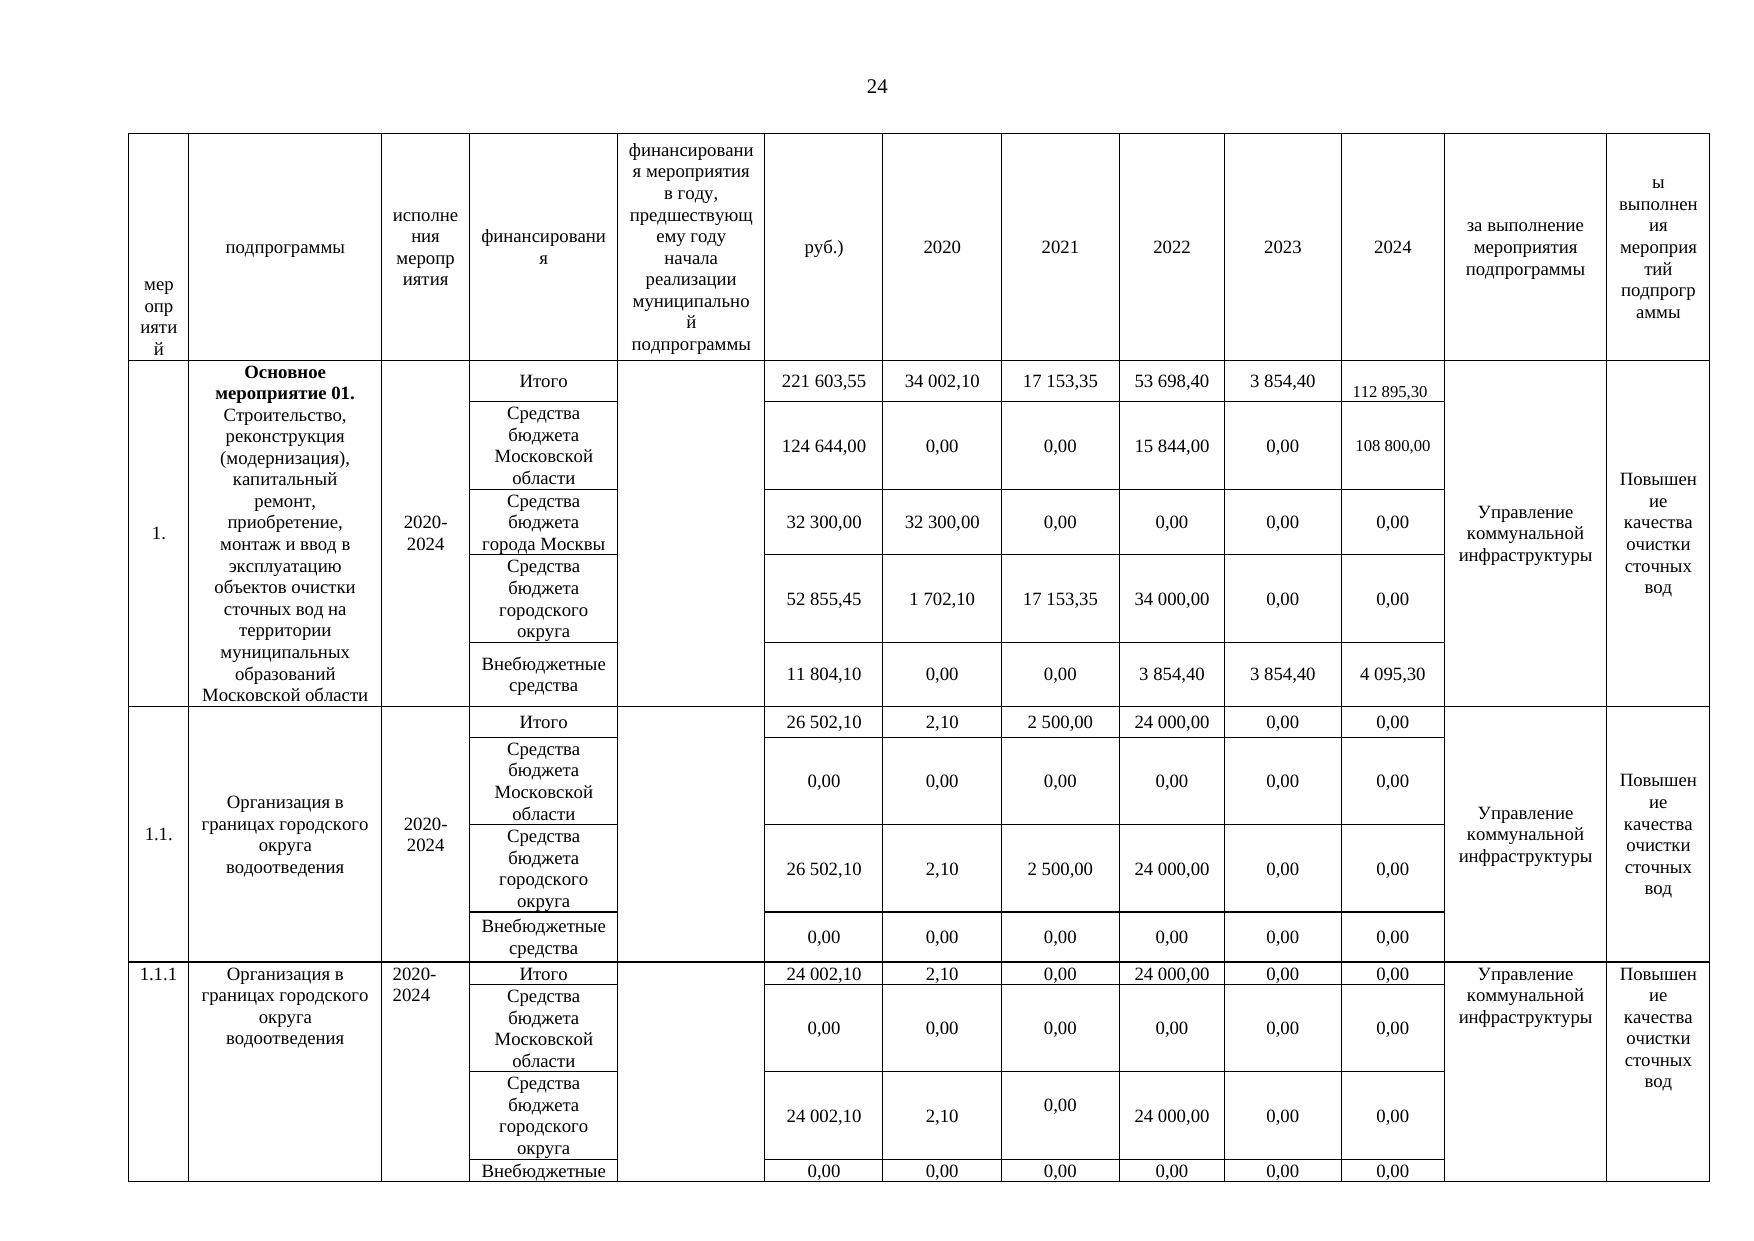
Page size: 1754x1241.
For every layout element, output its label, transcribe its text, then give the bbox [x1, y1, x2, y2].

table_cell 0,00 [765, 1160, 882, 1181]
table_cell 1. [129, 361, 188, 706]
table_cell 52 855,45 [765, 555, 882, 642]
table_cell 0,00 [1225, 985, 1341, 1071]
table_cell 2022 [1120, 134, 1224, 359]
table_cell 2 500,00 [1002, 825, 1119, 911]
table_cell 34 000,00 [1120, 555, 1224, 642]
table_cell [618, 963, 764, 1181]
table_cell Организация в границах городского округа водоотведения [189, 963, 381, 1181]
table_cell 0,00 [1120, 985, 1224, 1071]
table_cell Управление коммунальной инфраструктуры [1445, 361, 1606, 706]
table_cell 0,00 [1120, 1160, 1224, 1181]
table_cell 3 854,40 [1225, 361, 1341, 401]
table_cell 3 854,40 [1225, 643, 1341, 706]
table_cell Средства бюджета Московской области [470, 985, 617, 1071]
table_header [1607, 134, 1709, 359]
table_header № мероприятий [129, 134, 188, 359]
table_cell 0,00 [1342, 963, 1444, 984]
table_cell Повышение качества очистки сточных вод [1607, 361, 1709, 706]
table_cell 0,00 [883, 738, 1001, 824]
table_cell 0,00 [1342, 490, 1444, 554]
table_cell 0,00 [1002, 1072, 1119, 1158]
table_cell 0,00 [1225, 707, 1341, 737]
table_cell 2020 [883, 134, 1001, 359]
table_cell 1.1. [129, 707, 188, 961]
table_cell 2 500,00 [1002, 707, 1119, 737]
table_cell 53 698,40 [1120, 361, 1224, 401]
table_cell Внебюджетные средства [470, 643, 617, 706]
table_cell 0,00 [1225, 825, 1341, 911]
table_cell 24 002,10 [765, 963, 882, 984]
table_cell 2023 [1225, 134, 1341, 359]
table_cell Средства бюджета города Москвы [470, 490, 617, 554]
table_cell 15 844,00 [1120, 402, 1224, 488]
table_cell Средства бюджета городского округа [470, 1072, 617, 1158]
table_cell 0,00 [1002, 402, 1119, 488]
table_cell Итого [470, 963, 617, 984]
table_cell 0,00 [1120, 913, 1224, 961]
table_cell Средства бюджета городского округа [470, 555, 617, 642]
table_cell 3 854,40 [1120, 643, 1224, 706]
table_cell 2020-2024 [382, 963, 469, 1181]
table_cell 0,00 [1002, 985, 1119, 1071]
table_cell 0,00 [1002, 490, 1119, 554]
table_cell 124 644,00 [765, 402, 882, 488]
table_cell 2024 [1342, 134, 1444, 359]
table_cell 221 603,55 [765, 361, 882, 401]
table_cell 0,00 [765, 985, 882, 1071]
table_cell 2,10 [883, 825, 1001, 911]
table_cell 0,00 [1225, 963, 1341, 984]
table_cell 4 095,30 [1342, 643, 1444, 706]
table_cell 17 153,35 [1002, 555, 1119, 642]
table_cell Повышение качества очистки сточных вод [1607, 707, 1709, 961]
table_cell 11 804,10 [765, 643, 882, 706]
table_cell 26 502,10 [765, 825, 882, 911]
table_cell 112 895,30 [1342, 361, 1444, 401]
table_cell [618, 361, 764, 706]
table_cell 0,00 [1342, 1160, 1444, 1181]
table_cell 2,10 [883, 963, 1001, 984]
table_cell 0,00 [1225, 738, 1341, 824]
table_cell 26 502,10 [765, 707, 882, 737]
table_cell 0,00 [1002, 643, 1119, 706]
table_cell 24 000,00 [1120, 707, 1224, 737]
table_cell 32 300,00 [883, 490, 1001, 554]
table_cell 0,00 [1342, 985, 1444, 1071]
table_cell 0,00 [1342, 825, 1444, 911]
table_cell 0,00 [765, 913, 882, 961]
table_cell 0,00 [765, 738, 882, 824]
table_cell Основное мероприятие 01. Строительство, реконструкция (модернизация), капитальный ремонт, приобретение, монтаж и ввод в эксплуатацию объектов очистки сточных вод на территории муниципальных образований Московской области [189, 361, 381, 706]
table_cell 0,00 [1002, 1160, 1119, 1181]
table_cell 0,00 [1002, 738, 1119, 824]
table_cell 24 000,00 [1120, 963, 1224, 984]
table_cell 1 702,10 [883, 555, 1001, 642]
table_cell 34 002,10 [883, 361, 1001, 401]
table_cell 24 002,10 [765, 1072, 882, 1158]
table_cell 0,00 [1120, 490, 1224, 554]
table_cell 0,00 [883, 643, 1001, 706]
table_cell Повышение качества очистки сточных вод [1607, 963, 1709, 1181]
table_cell 2021 [1002, 134, 1119, 359]
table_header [189, 134, 381, 359]
table_cell 108 800,00 [1342, 402, 1444, 488]
table_cell 0,00 [1225, 1072, 1341, 1158]
table_header Всего (тыс. руб.) [765, 134, 882, 359]
table_cell 0,00 [1342, 1072, 1444, 1158]
table_cell 0,00 [883, 402, 1001, 488]
table_cell 17 153,35 [1002, 361, 1119, 401]
table_cell 0,00 [1002, 913, 1119, 961]
table_cell 0,00 [883, 985, 1001, 1071]
table_cell 0,00 [1342, 555, 1444, 642]
table_cell 0,00 [1225, 1160, 1341, 1181]
table_cell Управление коммунальной инфраструктуры [1445, 707, 1606, 961]
table_cell Организация в границах городского округа водоотведения [189, 707, 381, 961]
table_cell 0,00 [1002, 963, 1119, 984]
table_cell 24 000,00 [1120, 1072, 1224, 1158]
table_cell Средства бюджета городского округа [470, 825, 617, 911]
table_cell 0,00 [1342, 913, 1444, 961]
table_cell 2,10 [883, 707, 1001, 737]
table_cell 0,00 [1225, 490, 1341, 554]
table_cell 32 300,00 [765, 490, 882, 554]
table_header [1445, 134, 1606, 359]
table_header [382, 134, 469, 359]
table_cell 2020-2024 [382, 707, 469, 961]
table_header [470, 134, 617, 359]
table_cell [618, 707, 764, 961]
table_cell 0,00 [1342, 707, 1444, 737]
table_cell Управление коммунальной инфраструктуры [1445, 963, 1606, 1181]
table_cell 2,10 [883, 1072, 1001, 1158]
table_cell 0,00 [883, 1160, 1001, 1181]
table_cell 0,00 [1225, 555, 1341, 642]
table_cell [470, 1160, 617, 1181]
table_cell Внебюджетные средства [470, 913, 617, 961]
table_cell 0,00 [1225, 402, 1341, 488]
table_cell 1.1.1 [129, 963, 188, 1181]
table_cell 0,00 [1120, 738, 1224, 824]
table_cell 2020-2024 [382, 361, 469, 706]
table_cell 0,00 [1342, 738, 1444, 824]
table_cell Средства бюджета Московской области [470, 738, 617, 824]
table_cell 24 000,00 [1120, 825, 1224, 911]
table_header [618, 134, 764, 359]
table_cell 0,00 [883, 913, 1001, 961]
table_cell Средства бюджета Московской области [470, 402, 617, 488]
table_cell Итого [470, 707, 617, 737]
table_cell 0,00 [1225, 913, 1341, 961]
table_cell Итого [470, 361, 617, 401]
